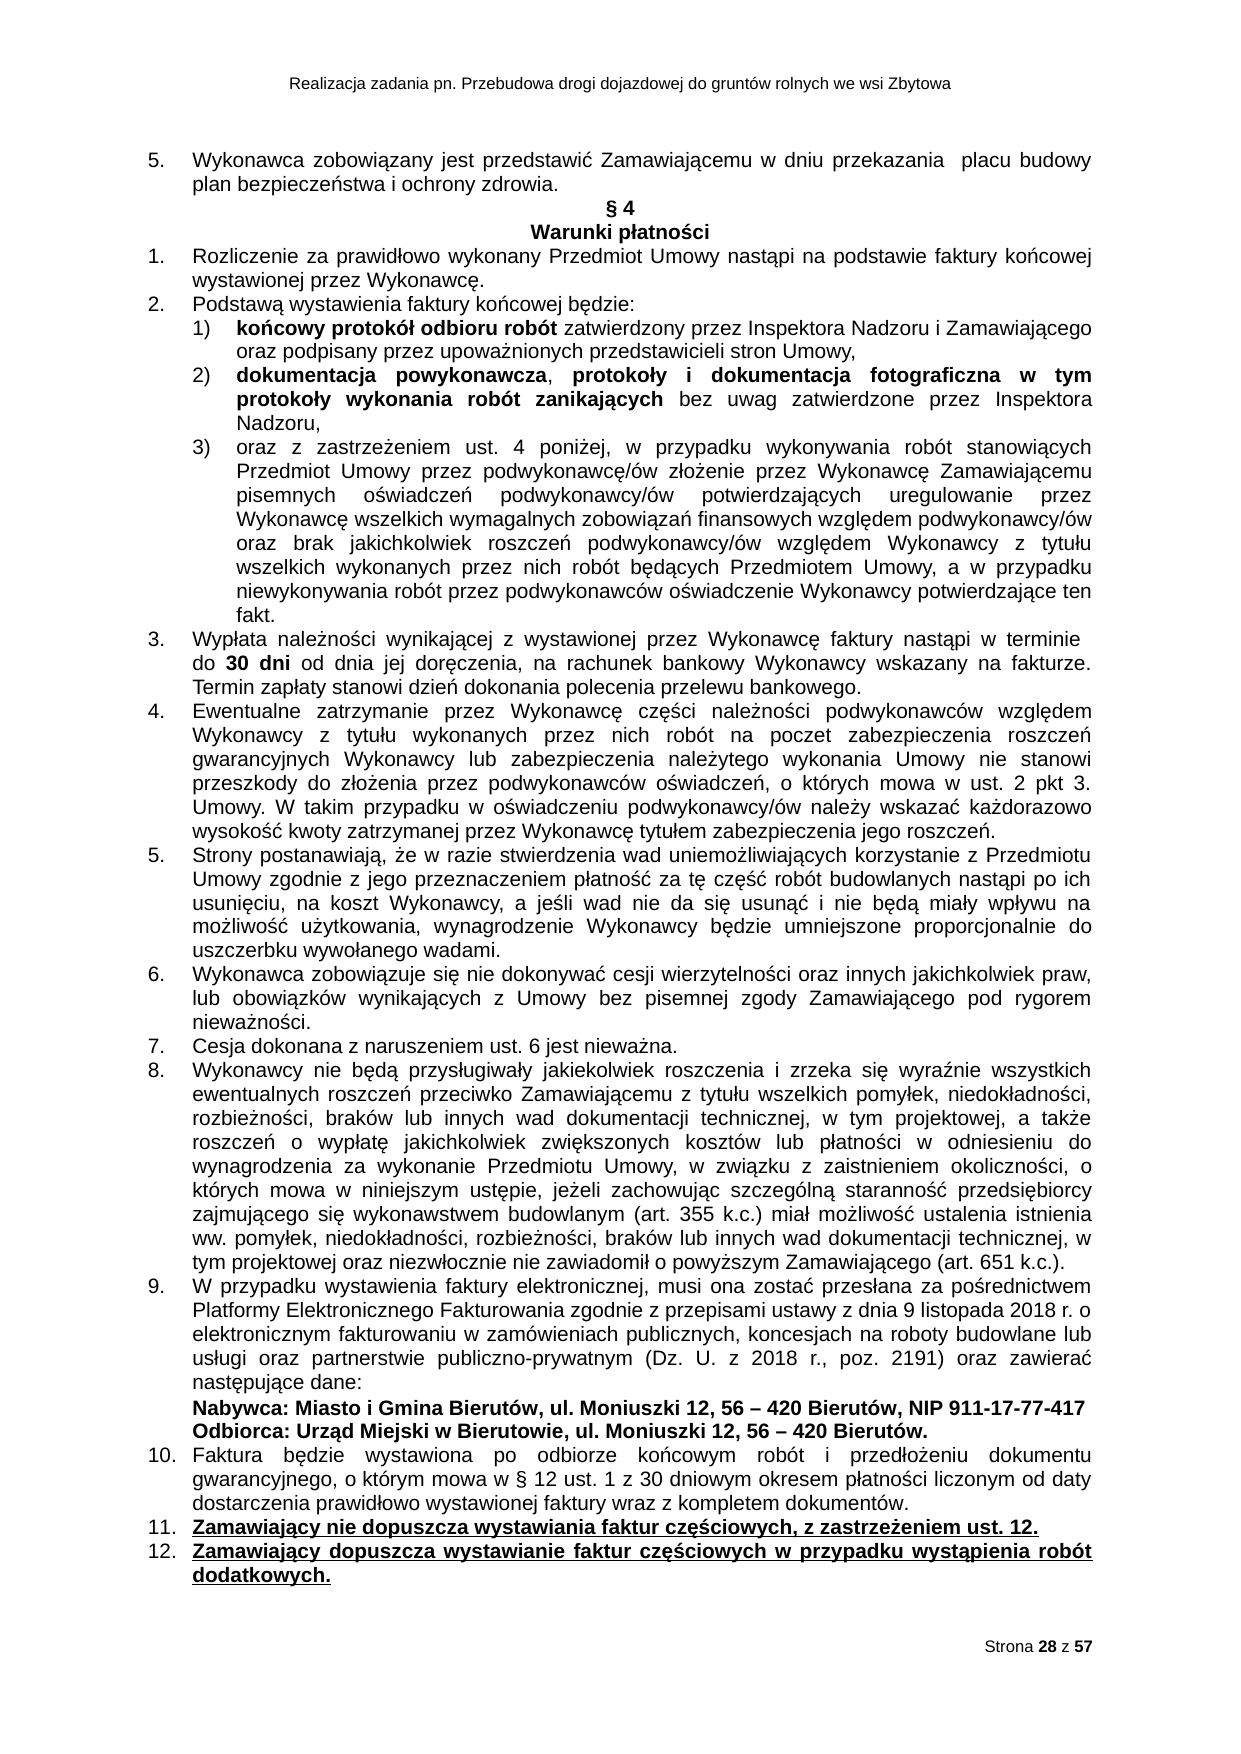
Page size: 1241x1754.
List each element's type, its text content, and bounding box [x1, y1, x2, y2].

list oraz z zastrzeżeniem ust. 4 poniżej, w przypadku wykonywania robót stanowiących Przedmiot Umowy przez podwykonawcę/ów złożenie przez Wykonawcę Zamawiającemu pisemnych oświadczeń podwykonawcy/ów potwierdzających uregulowanie przez Wykonawcę wszelkich wymagalnych zobowiązań finansowych względem podwykonawcy/ów oraz brak jakichkolwiek roszczeń podwykonawcy/ów względem Wykonawcy z tytułu wszelkich wykonanych przez nich robót będących Przedmiotem Umowy, a w przypadku niewykonywania robót przez podwykonawców oświadczenie Wykonawcy potwierdzające ten fakt. [192, 435, 1093, 627]
text Odbiorca: Urząd Miejski w Bierutowie, ul. Moniuszki 12, 56 – 420 Bierutów. [192, 1419, 1093, 1443]
list Zamawiający nie dopuszcza wystawiania faktur częściowych, z zastrzeżeniem ust. 12. [148, 1515, 1093, 1539]
list Strony postanawiają, że w razie stwierdzenia wad uniemożliwiających korzystanie z Przedmiotu Umowy zgodnie z jego przeznaczeniem płatność za tę część robót budowlanych nastąpi po ich usunięciu, na koszt Wykonawcy, a jeśli wad nie da się usunąć i nie będą miały wpływu na możliwość użytkowania, wynagrodzenie Wykonawcy będzie umniejszone proporcjonalnie do uszczerbku wywołanego wadami. [148, 842, 1093, 962]
list Wykonawca zobowiązuje się nie dokonywać cesji wierzytelności oraz innych jakichkolwiek praw, lub obowiązków wynikających z Umowy bez pisemnej zgody Zamawiającego pod rygorem nieważności. [148, 962, 1093, 1034]
list Podstawą wystawienia faktury końcowej będzie: [148, 291, 1093, 315]
list Faktura będzie wystawiona po odbiorze końcowym robót i przedłożeniu dokumentu gwarancyjnego, o którym mowa w § 12 ust. 1 z 30 dniowym okresem płatności liczonym od daty dostarczenia prawidłowo wystawionej faktury wraz z kompletem dokumentów. [148, 1443, 1093, 1515]
list dokumentacja powykonawcza, protokoły i dokumentacja fotograficzna w tym protokoły wykonania robót zanikających bez uwag zatwierdzone przez Inspektora Nadzoru, [192, 363, 1093, 435]
list Zamawiający dopuszcza wystawianie faktur częściowych w przypadku wystąpienia robót dodatkowych. [148, 1539, 1093, 1587]
list Wykonawcy nie będą przysługiwały jakiekolwiek roszczenia i zrzeka się wyraźnie wszystkich ewentualnych roszczeń przeciwko Zamawiającemu z tytułu wszelkich pomyłek, niedokładności, rozbieżności, braków lub innych wad dokumentacji technicznej, w tym projektowej, a także roszczeń o wypłatę jakichkolwiek zwiększonych kosztów lub płatności w odniesieniu do wynagrodzenia za wykonanie Przedmiotu Umowy, w związku z zaistnieniem okoliczności, o których mowa w niniejszym ustępie, jeżeli zachowując szczególną staranność przedsiębiorcy zajmującego się wykonawstwem budowlanym (art. 355 k.c.) miał możliwość ustalenia istnienia ww. pomyłek, niedokładności, rozbieżności, braków lub innych wad dokumentacji technicznej, w tym projektowej oraz niezwłocznie nie zawiadomił o powyższym Zamawiającego (art. 651 k.c.). [148, 1058, 1093, 1274]
list Cesja dokonana z naruszeniem ust. 6 jest nieważna. [148, 1034, 1093, 1058]
list końcowy protokół odbioru robót zatwierdzony przez Inspektora Nadzoru i Zamawiającego oraz podpisany przez upoważnionych przedstawicieli stron Umowy, [192, 315, 1093, 363]
list Wypłata należności wynikającej z wystawionej przez Wykonawcę faktury nastąpi w terminie do 30 dni od dnia jej doręczenia, na rachunek bankowy Wykonawcy wskazany na fakturze. Termin zapłaty stanowi dzień dokonania polecenia przelewu bankowego. [148, 627, 1093, 699]
list W przypadku wystawienia faktury elektronicznej, musi ona zostać przesłana za pośrednictwem Platformy Elektronicznego Fakturowania zgodnie z przepisami ustawy z dnia 9 listopada 2018 r. o elektronicznym fakturowaniu w zamówieniach publicznych, koncesjach na roboty budowlane lub usługi oraz partnerstwie publiczno-prywatnym (Dz. U. z 2018 r., poz. 2191) oraz zawierać następujące dane: [148, 1274, 1093, 1393]
text Warunki płatności [148, 219, 1093, 243]
text § 4 [148, 196, 1093, 219]
list Ewentualne zatrzymanie przez Wykonawcę części należności podwykonawców względem Wykonawcy z tytułu wykonanych przez nich robót na poczet zabezpieczenia roszczeń gwarancyjnych Wykonawcy lub zabezpieczenia należytego wykonania Umowy nie stanowi przeszkody do złożenia przez podwykonawców oświadczeń, o których mowa w ust. 2 pkt 3. Umowy. W takim przypadku w oświadczeniu podwykonawcy/ów należy wskazać każdorazowo wysokość kwoty zatrzymanej przez Wykonawcę tytułem zabezpieczenia jego roszczeń. [148, 699, 1093, 842]
list Wykonawca zobowiązany jest przedstawić Zamawiającemu w dniu przekazania placu budowy plan bezpieczeństwa i ochrony zdrowia. [148, 148, 1093, 196]
text Nabywca: Miasto i Gmina Bierutów, ul. Moniuszki 12, 56 – 420 Bierutów, NIP 911-17-77-417 [192, 1395, 1093, 1419]
list Rozliczenie za prawidłowo wykonany Przedmiot Umowy nastąpi na podstawie faktury końcowej wystawionej przez Wykonawcę. [148, 243, 1093, 291]
